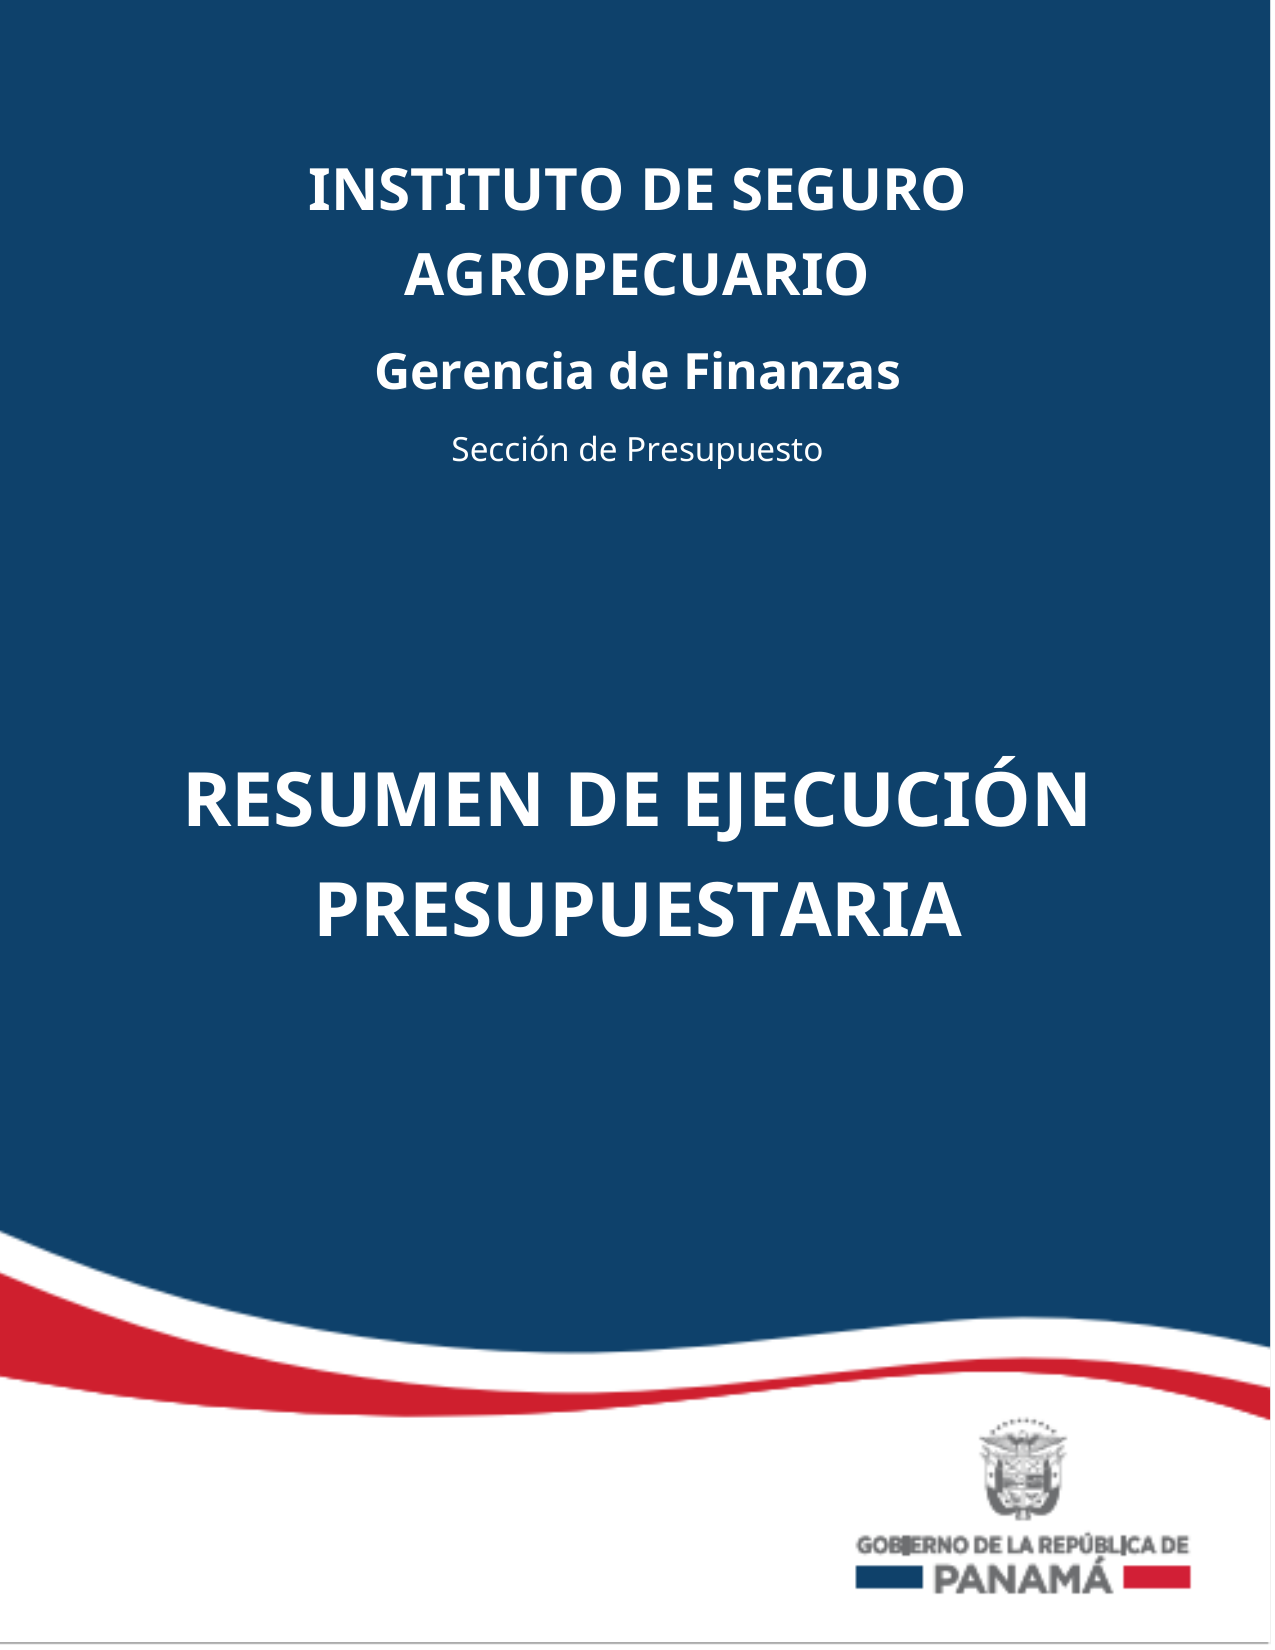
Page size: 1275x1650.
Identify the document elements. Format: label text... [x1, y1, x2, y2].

picture [0, 0, 1271, 1642]
text RESUMEN DE EJECUCIÓN PRESUPUESTARIA [177, 746, 1098, 958]
text INSTITUTO DE SEGURO AGROPECUARIO [177, 148, 1098, 313]
text Sección de Presupuesto [177, 426, 1098, 472]
text Gerencia de Finanzas [177, 336, 1098, 404]
text DICIEMBRE– 2020 [177, 1419, 1098, 1484]
